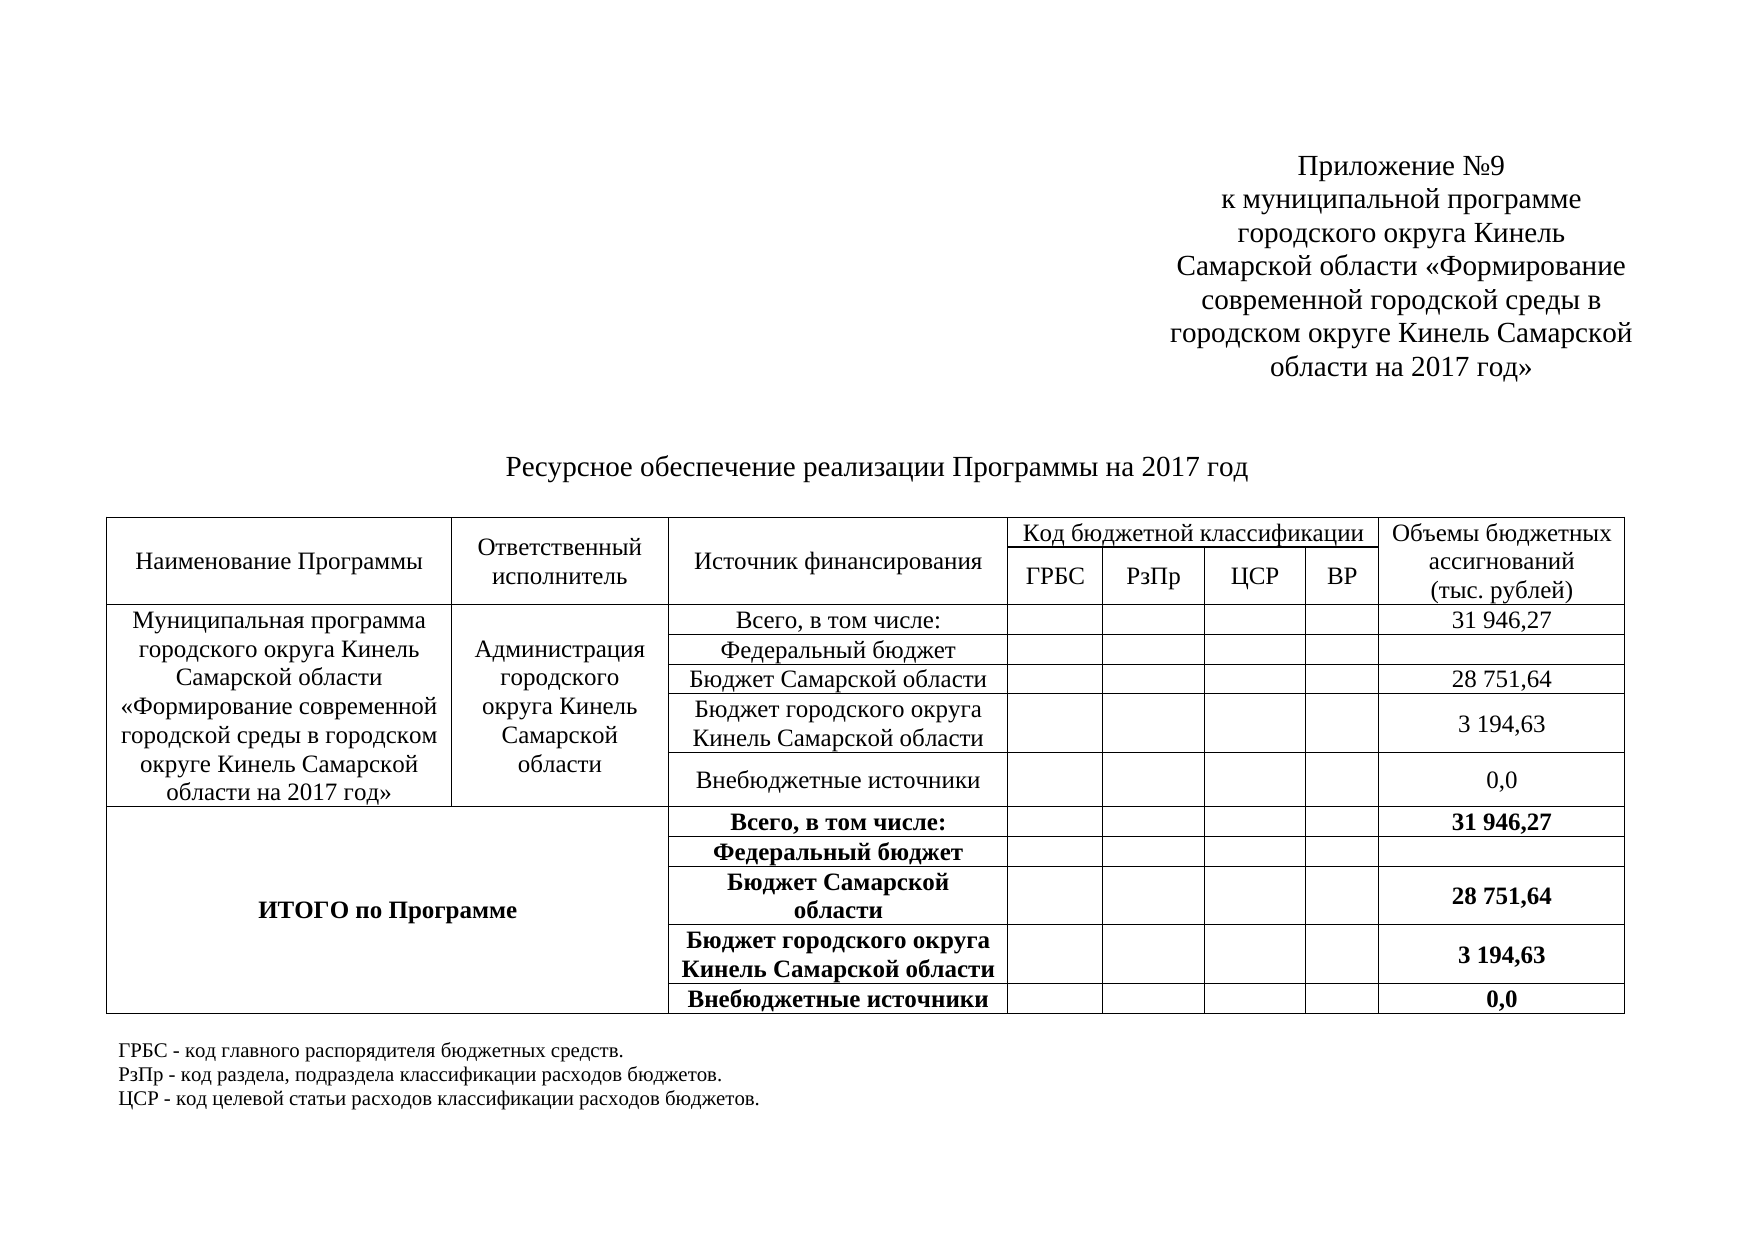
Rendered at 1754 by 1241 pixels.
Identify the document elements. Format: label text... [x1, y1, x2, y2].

table_cell [1103, 635, 1204, 663]
table_cell [1103, 694, 1204, 752]
table_header Ответственный исполнитель [452, 518, 668, 604]
table_cell [1103, 925, 1204, 983]
table_cell [1306, 605, 1378, 634]
table_cell [1306, 635, 1378, 663]
table_cell Бюджет городского округа Кинель Самарской области [669, 925, 1007, 983]
table_cell [1008, 694, 1102, 752]
table_cell [1103, 665, 1204, 693]
table_cell ВР [1306, 548, 1378, 604]
table_cell Администрация городского округа Кинель Самарской области [452, 605, 668, 806]
table_header Объемы бюджетных ассигнований (тыс. рублей) [1379, 518, 1624, 604]
table_cell 3 194,63 [1379, 694, 1624, 752]
table_cell [1306, 807, 1378, 836]
table_cell Бюджет Самарской области [669, 665, 1007, 693]
table_cell [1103, 837, 1204, 866]
table_cell [1205, 984, 1305, 1013]
table_cell 31 946,27 [1379, 807, 1624, 836]
table_cell [1306, 984, 1378, 1013]
table_cell [1008, 984, 1102, 1013]
table_cell 3 194,63 [1379, 925, 1624, 983]
table_cell [1205, 694, 1305, 752]
table_cell [1205, 635, 1305, 663]
table_cell [1205, 837, 1305, 866]
table_cell РзПр [1103, 548, 1204, 604]
table_cell [1306, 694, 1378, 752]
table_cell [1205, 867, 1305, 924]
table_cell [1205, 605, 1305, 634]
table_cell Внебюджетные источники [669, 753, 1007, 806]
table_cell [1306, 925, 1378, 983]
table_cell Федеральный бюджет [669, 635, 1007, 663]
table_cell [1008, 867, 1102, 924]
table_cell [1306, 665, 1378, 693]
table_cell [1306, 867, 1378, 924]
table_cell [1306, 753, 1378, 806]
text ГРБС - код главного распорядителя бюджетных средств. [118, 1038, 1636, 1062]
table_cell 0,0 [1379, 753, 1624, 806]
table_cell [1379, 837, 1624, 866]
table_cell Бюджет городского округа Кинель Самарской области [669, 694, 1007, 752]
table_cell [1008, 635, 1102, 663]
table_cell [1103, 753, 1204, 806]
table_cell [1205, 807, 1305, 836]
text ЦСР - код целевой статьи расходов классификации расходов бюджетов. [118, 1086, 1636, 1110]
table_cell Всего, в том числе: [669, 807, 1007, 836]
table_cell Бюджет Самарской области [669, 867, 1007, 924]
table_cell [1008, 665, 1102, 693]
table_cell 0,0 [1379, 984, 1624, 1013]
text Приложение №9 [1167, 148, 1636, 181]
table_cell [1008, 753, 1102, 806]
table_cell [1103, 605, 1204, 634]
table_cell [1008, 807, 1102, 836]
table_cell [1008, 605, 1102, 634]
table_cell [1205, 665, 1305, 693]
table_cell 31 946,27 [1379, 605, 1624, 634]
text к муниципальной программе городского округа Кинель Самарской области «Формирование современной городской среды в городском округе Кинель Самарской области на 2017 год» [1167, 181, 1636, 382]
table_cell 28 751,64 [1379, 867, 1624, 924]
table_cell [1008, 925, 1102, 983]
text РзПр - код раздела, подраздела классификации расходов бюджетов. [118, 1062, 1636, 1086]
table_cell [1008, 837, 1102, 866]
table_header Источник финансирования [669, 518, 1007, 604]
table_header Код бюджетной классификации [1008, 518, 1378, 546]
table_cell [1205, 925, 1305, 983]
table_cell Муниципальная программа городского округа Кинель Самарской области «Формирование современной городской среды в городском округе Кинель Самарской области на 2017 год» [107, 605, 451, 806]
table_cell [1379, 635, 1624, 663]
table_cell 28 751,64 [1379, 665, 1624, 693]
table_cell Всего, в том числе: [669, 605, 1007, 634]
table_cell ИТОГО по Программе [107, 807, 668, 1013]
table_cell [1103, 807, 1204, 836]
table_cell [1103, 867, 1204, 924]
table_cell ГРБС [1008, 548, 1102, 604]
table_cell Федеральный бюджет [669, 837, 1007, 866]
table_cell [1306, 837, 1378, 866]
table_cell Внебюджетные источники [669, 984, 1007, 1013]
table_cell ЦСР [1205, 548, 1305, 604]
table_cell [1103, 984, 1204, 1013]
table_header Наименование Программы [107, 518, 451, 604]
table_cell [1205, 753, 1305, 806]
text Ресурсное обеспечение реализации Программы на 2017 год [118, 449, 1636, 483]
